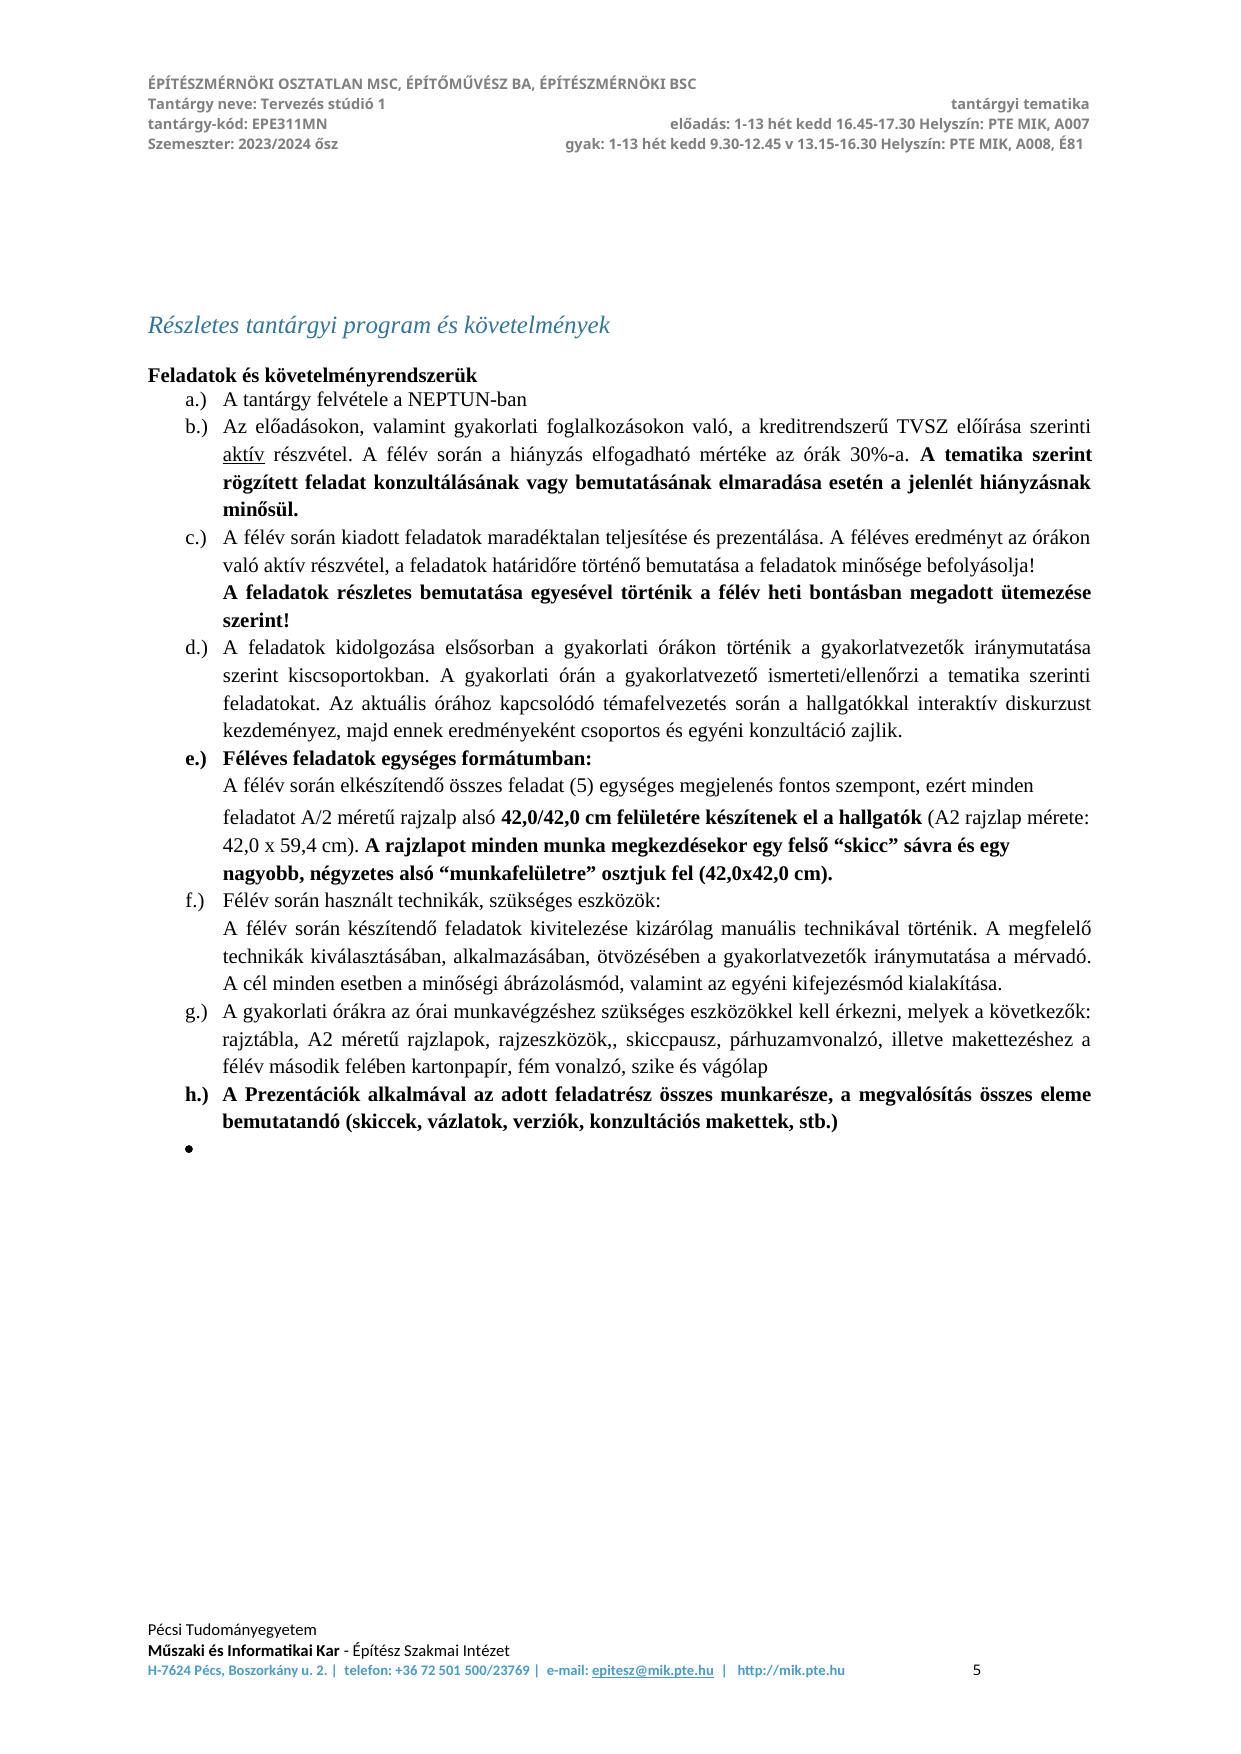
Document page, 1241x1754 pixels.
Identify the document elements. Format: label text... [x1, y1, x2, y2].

list Féléves feladatok egységes formátumban: [185, 746, 1092, 770]
text Feladatok és követelményrendszerük [148, 363, 1092, 387]
subtitle Részletes tantárgyi program és követelmények [148, 310, 1092, 339]
list A Prezentációk alkalmával az adott feladatrész összes munkarésze, a megvalósítás összes eleme bemutatandó (skiccek, vázlatok, verziók, konzultációs makettek, stb.) [185, 1082, 1092, 1133]
list A feladatok részletes bemutatása egyesével történik a félév heti bontásban megadott ütemezése szerint! [223, 580, 1092, 632]
list A félév során kiadott feladatok maradéktalan teljesítése és prezentálása. A féléves eredményt az órákon való aktív részvétel, a feladatok határidőre történő bemutatása a feladatok minősége befolyásolja! [185, 525, 1092, 577]
list Az előadásokon, valamint gyakorlati foglalkozásokon való, a kreditrendszerű TVSZ előírása szerinti aktív részvétel. A félév során a hiányzás elfogadható mértéke az órák 30%-a. A tematika szerint rögzített feladat konzultálásának vagy bemutatásának elmaradása esetén a jelenlét hiányzásnak minősül. [185, 414, 1092, 521]
list A feladatok kidolgozása elsősorban a gyakorlati órákon történik a gyakorlatvezetők iránymutatása szerint kiscsoportokban. A gyakorlati órán a gyakorlatvezető ismerteti/ellenőrzi a tematika szerinti feladatokat. Az aktuális órához kapcsolódó témafelvezetés során a hallgatókkal interaktív diskurzust kezdeményez, majd ennek eredményeként csoportos és egyéni konzultáció zajlik. [185, 635, 1092, 742]
text A félév során elkészítendő összes feladat (5) egységes megjelenés fontos szempont, ezért minden feladatot A/2 méretű rajzalp alsó 42,0/42,0 cm felületére készítenek el a hallgatók (A2 rajzlap mérete: 42,0 x 59,4 cm). A rajzlapot minden munka megkezdésekor egy felső “skicc” sávra és egy nagyobb, négyzetes alsó “munkafelületre” osztjuk fel (42,0x42,0 cm). [223, 773, 1092, 885]
list A gyakorlati órákra az órai munkavégzéshez szükséges eszközökkel kell érkezni, melyek a következők: rajztábla, A2 méretű rajzlapok, rajzeszközök,, skiccpausz, párhuzamvonalzó, illetve makettezéshez a félév második felében kartonpapír, fém vonalzó, szike és vágólap [185, 999, 1092, 1078]
list A tantárgy felvétele a NEPTUN-ban [185, 387, 1092, 411]
list Félév során használt technikák, szükséges eszközök: [185, 888, 1092, 912]
text A félév során készítendő feladatok kivitelezése kizárólag manuális technikával történik. A megfelelő technikák kiválasztásában, alkalmazásában, ötvözésében a gyakorlatvezetők iránymutatása a mérvadó. A cél minden esetben a minőségi ábrázolásmód, valamint az egyéni kifejezésmód kialakítása. [223, 916, 1092, 995]
